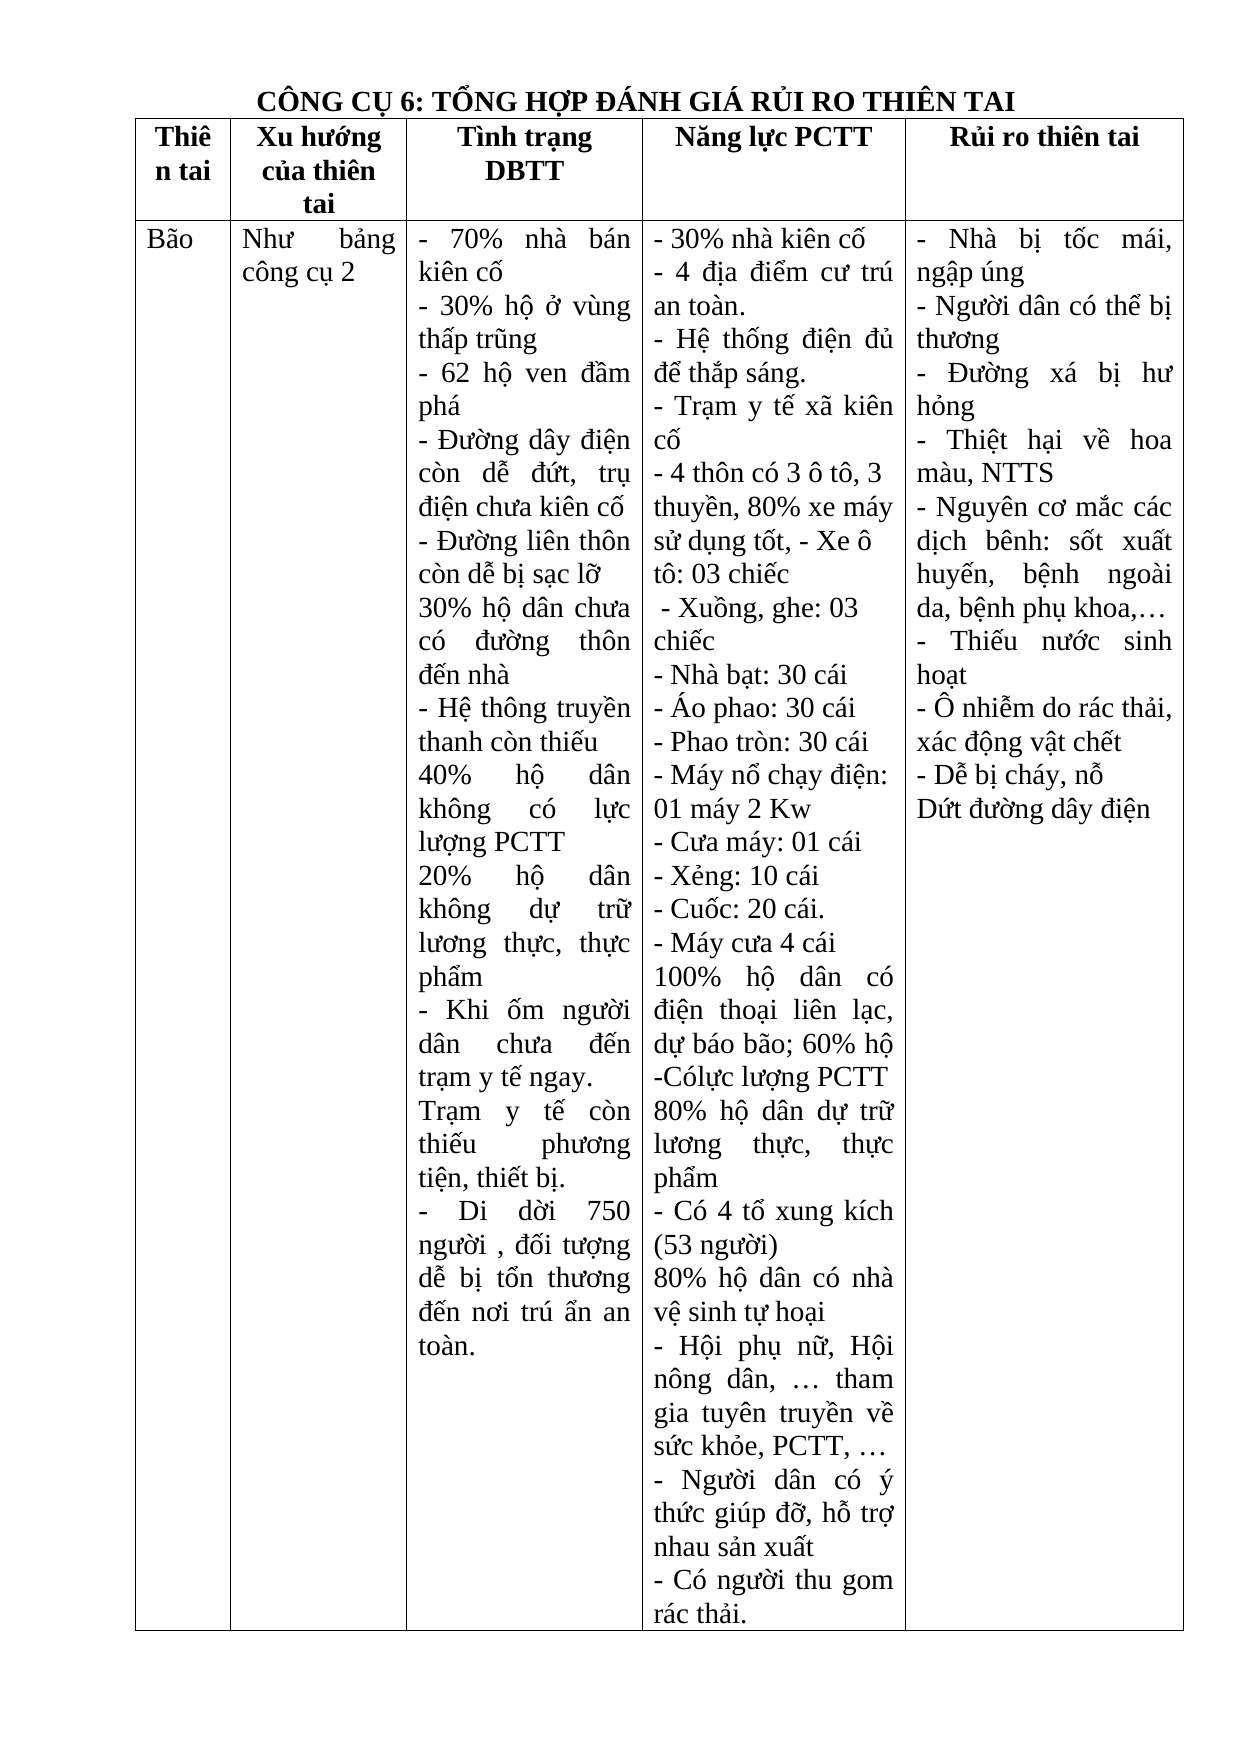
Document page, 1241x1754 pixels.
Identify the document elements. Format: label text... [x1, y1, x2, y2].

table_header Năng lực PCTT [643, 119, 905, 220]
table_header Thiên tai [136, 119, 230, 220]
table_header Tình trạng DBTT [407, 119, 642, 220]
table_header Xu hướng của thiên tai [231, 119, 406, 220]
text CÔNG CỤ 6: TỔNG HỢP ĐÁNH GIÁ RỦI RO THIÊN TAI [150, 84, 1122, 118]
table_header Rủi ro thiên tai [906, 119, 1183, 220]
table_cell Bão [136, 221, 230, 1629]
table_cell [906, 221, 1183, 1629]
table_cell Như bảng công cụ 2 [231, 221, 406, 1629]
